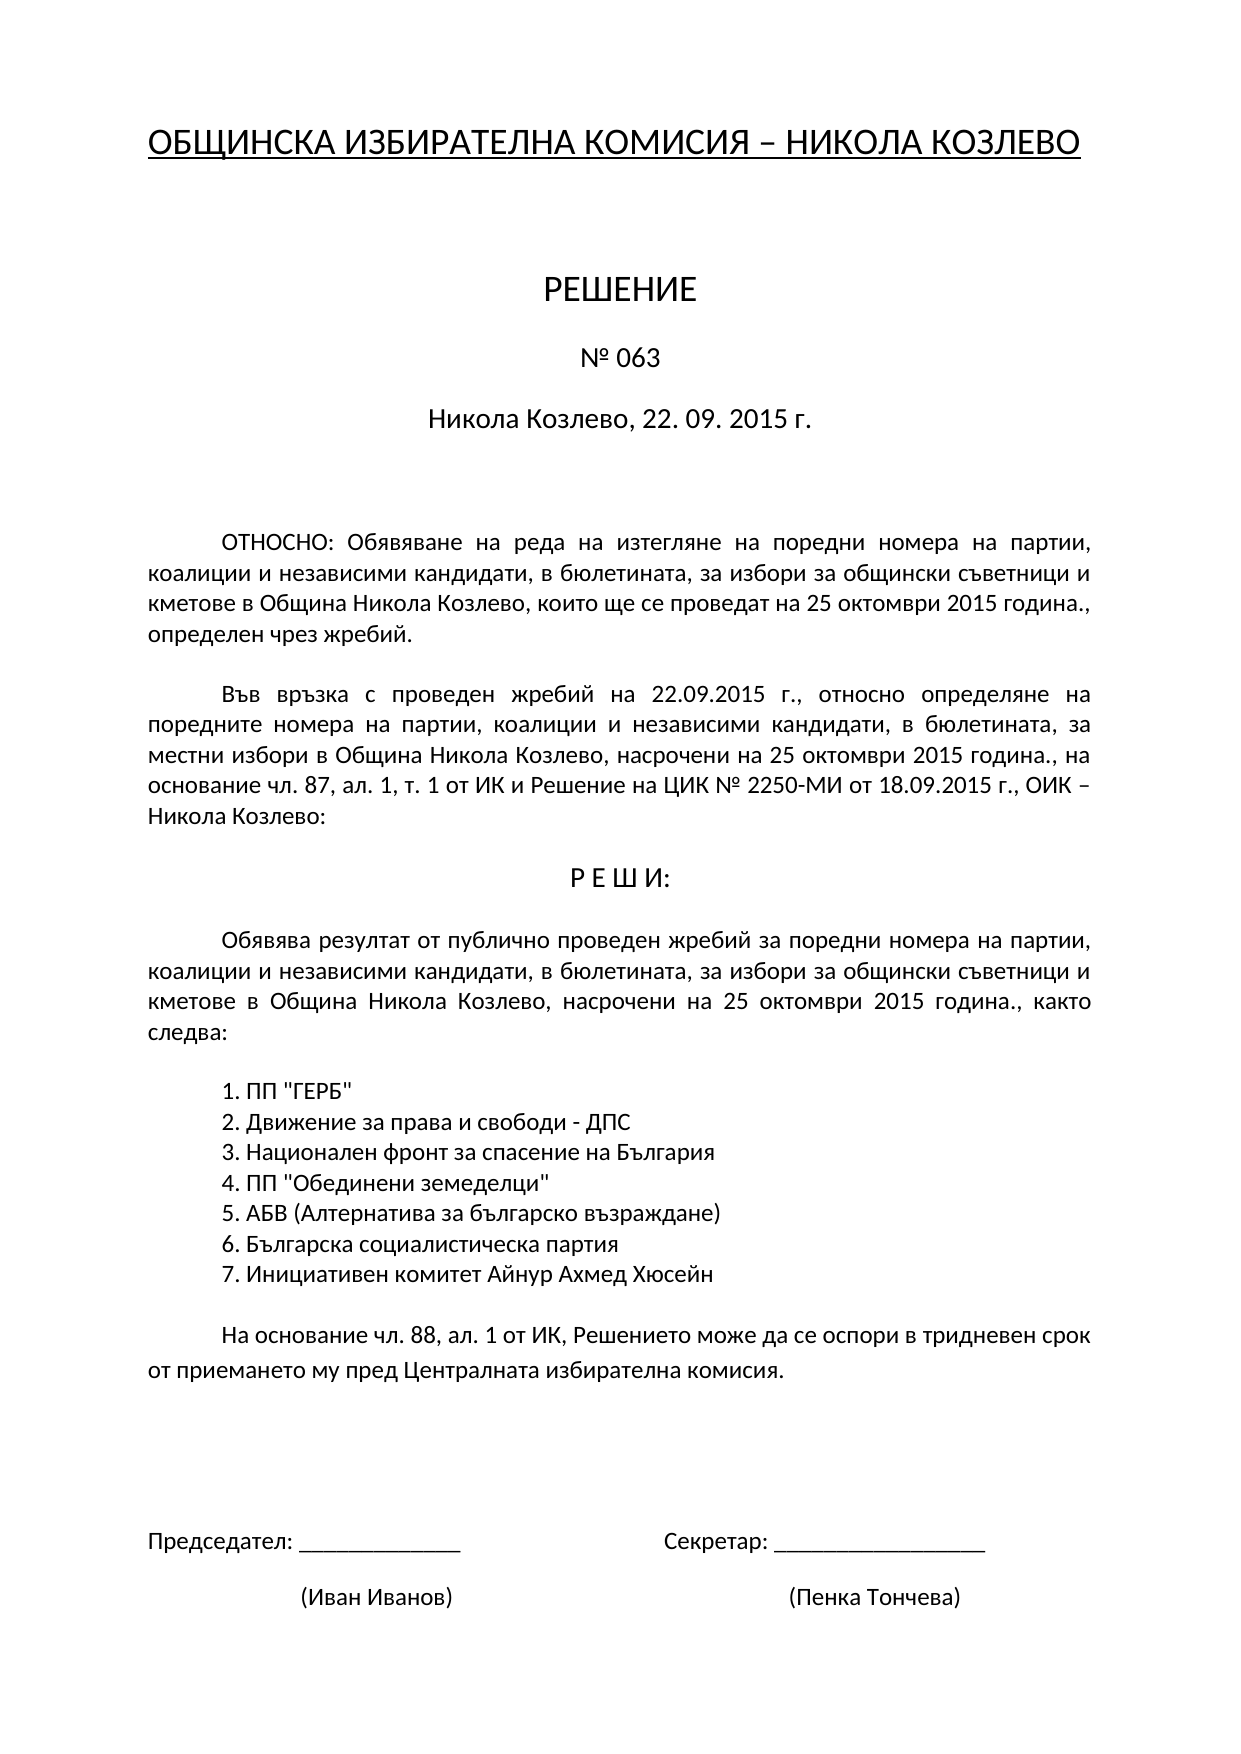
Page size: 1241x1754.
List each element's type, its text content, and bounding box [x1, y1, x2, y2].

text Във връзка с проведен жребий на 22.09.2015 г., относно определяне на поредните номера на партии, коалиции и независими кандидати, в бюлетината, за местни избори в Община Никола Козлево, насрочени на 25 октомври 2015 година., на основание чл. 87, ал. 1, т. 1 от ИК и Решение на ЦИК № 2250-МИ от 18.09.2015 г., ОИК – Никола Козлево: [148, 678, 1093, 830]
text На основание чл. 88, ал. 1 от ИК, Решението може да се оспори в тридневен срок от приемането му пред Централната избирателна комисия. [148, 1320, 1093, 1385]
text ОБЩИНСКА ИЗБИРАТЕЛНА КОМИСИЯ – НИКОЛА КОЗЛЕВО [148, 118, 1093, 164]
text 1. ПП "ГЕРБ" [221, 1076, 1093, 1106]
text ОТНОСНО: Обявяване на реда на изтегляне на поредни номера на партии, коалиции и независими кандидати, в бюлетината, за избори за общински съветници и кметове в Община Никола Козлево, които ще се проведат на 25 октомври 2015 година., определен чрез жребий. [148, 526, 1093, 648]
text 3. Национален фронт за спасение на България [221, 1137, 1093, 1167]
text Никола Козлево, 22. 09. 2015 г. [148, 401, 1093, 436]
text Р Е Ш И: [148, 859, 1093, 895]
text 5. АБВ (Алтернатива за българско възраждане) [221, 1198, 1093, 1228]
text 2. Движение за права и свободи - ДПС [221, 1106, 1093, 1137]
text Председател: _____________ Секретар: _________________ [148, 1525, 1093, 1556]
text 4. ПП "Обединени земеделци" [221, 1167, 1093, 1198]
text № 063 [148, 339, 1093, 374]
text 6. Българска социалистическа партия [221, 1228, 1093, 1259]
text 7. Инициативен комитет Айнур Ахмед Хюсейн [221, 1259, 1093, 1289]
text РЕШЕНИЕ [148, 265, 1093, 311]
text (Иван Иванов) (Пенка Тончева) [148, 1581, 1093, 1612]
text Обявява резултат от публично проведен жребий за поредни номера на партии, коалиции и независими кандидати, в бюлетината, за избори за общински съветници и кметове в Община Никола Козлево, насрочени на 25 октомври 2015 година., както следва: [148, 924, 1093, 1046]
